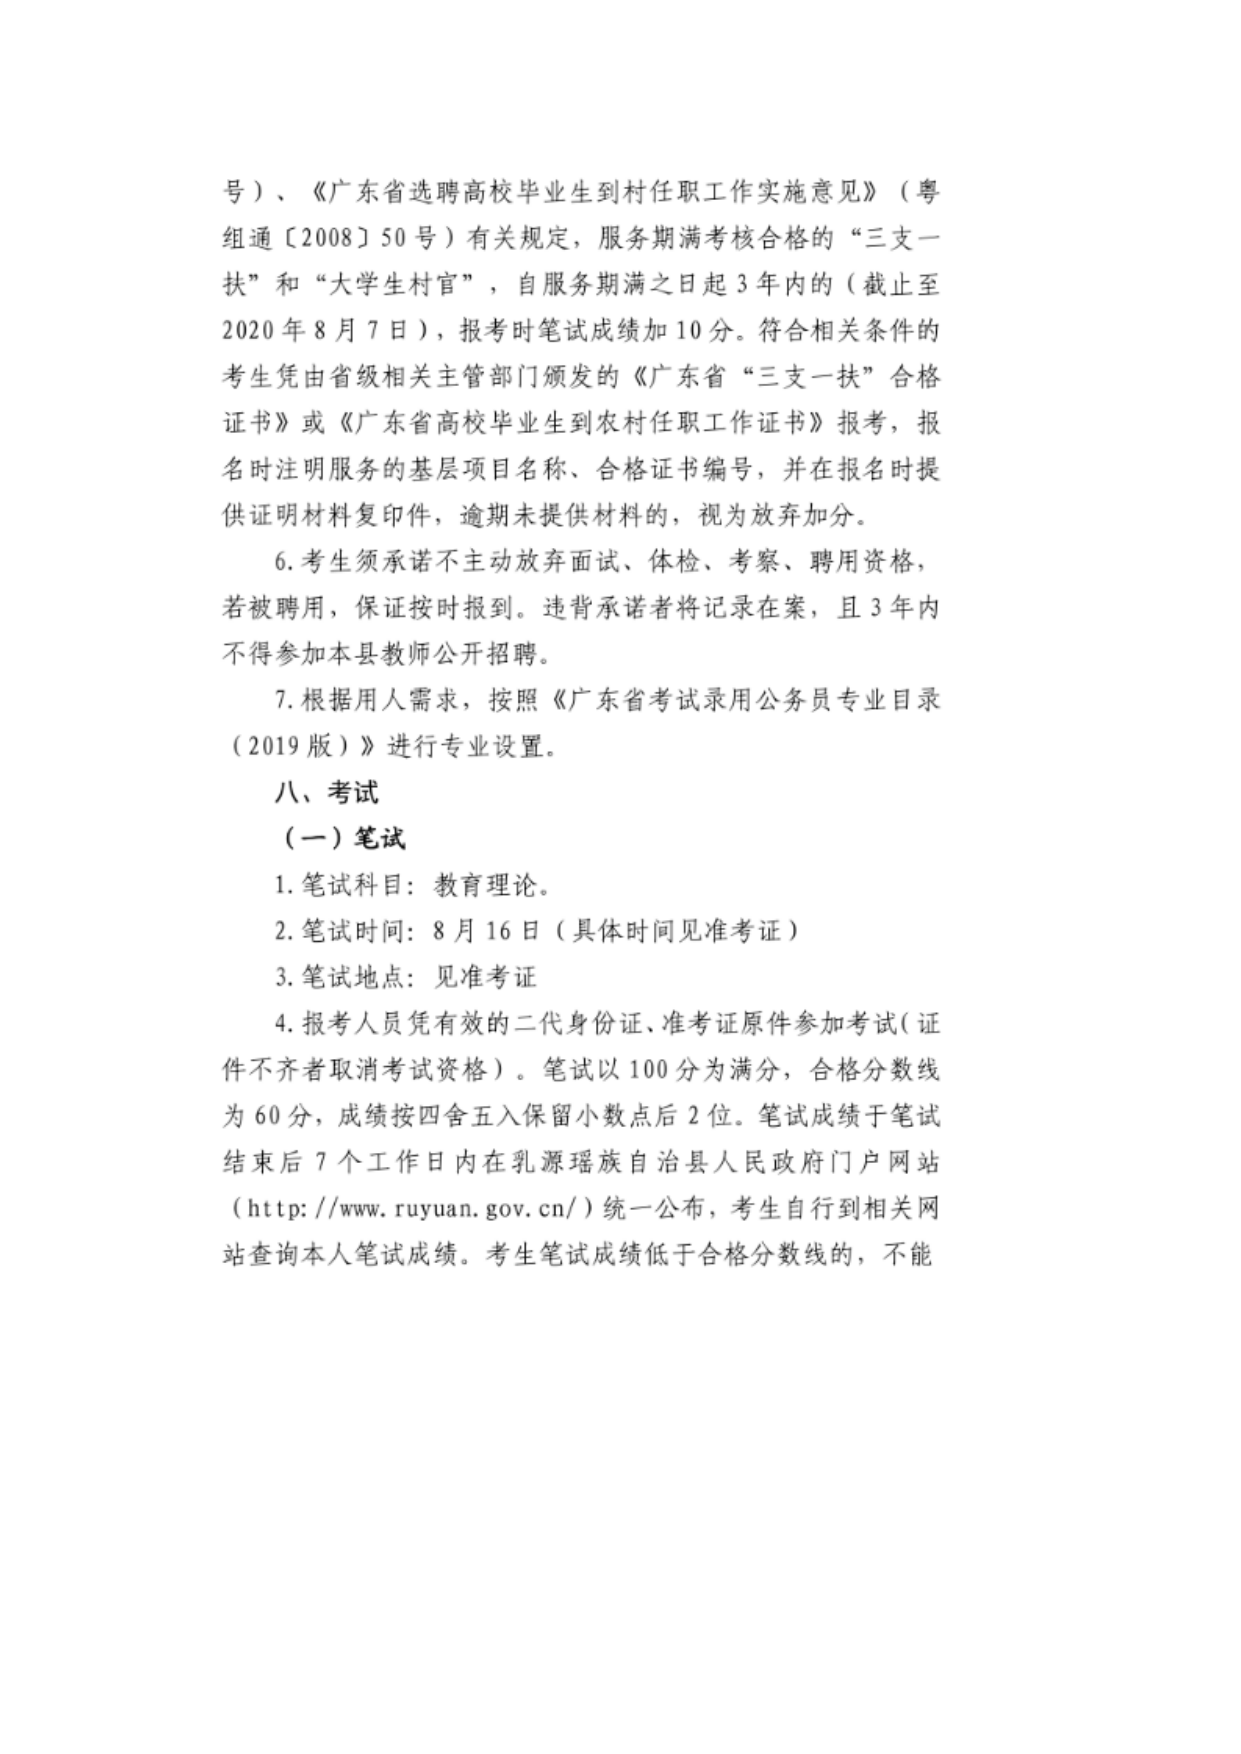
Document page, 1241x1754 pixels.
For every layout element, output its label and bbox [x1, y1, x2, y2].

picture [187, 164, 961, 1288]
